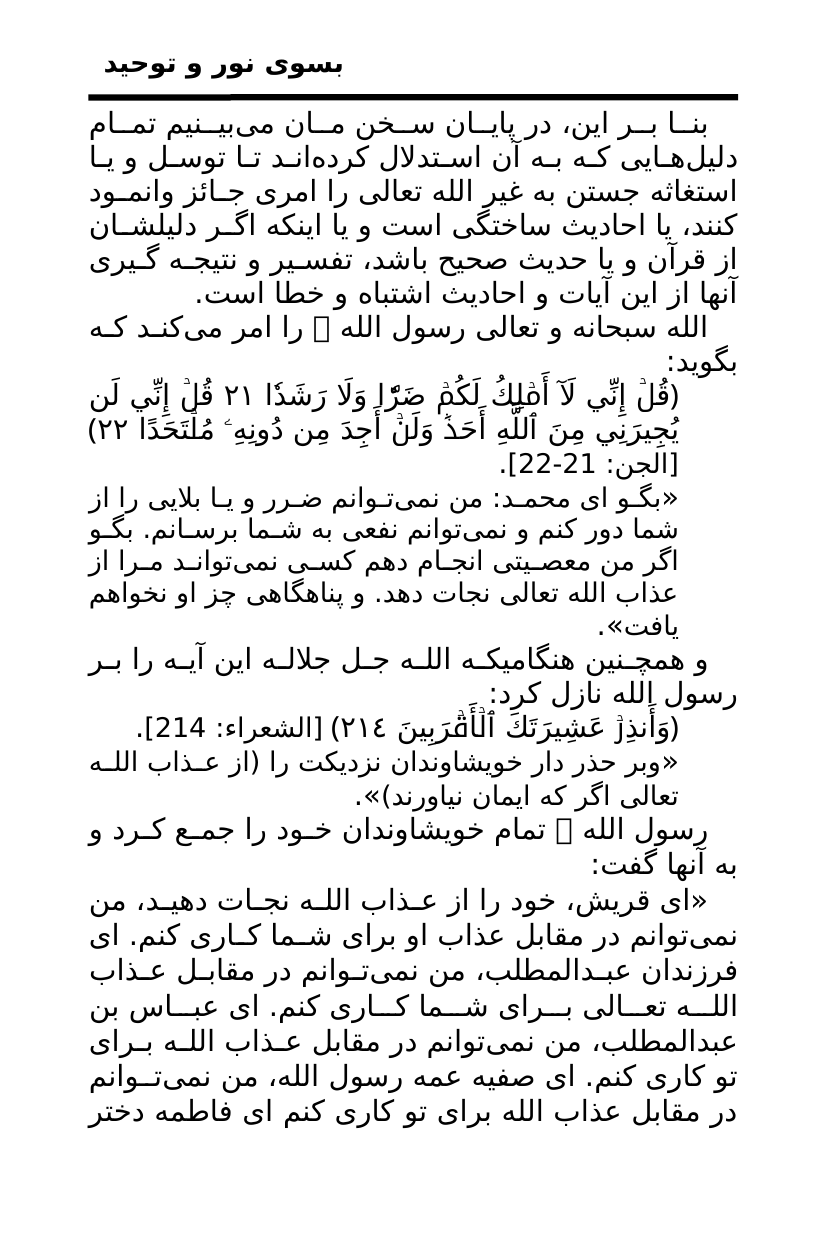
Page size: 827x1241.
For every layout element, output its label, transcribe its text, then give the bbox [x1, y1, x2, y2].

text و همچنین هنگامیکه الله جل جلاله این آیه را بر رسول الله نازل کرد: [89, 642, 738, 710]
text بنا بر این، در پایان سخن مان می‌بینیم تمام دلیل‌هایی که به آن استدلال کرده‌اند تا توسل و یا استغاثه جستن به غیر الله تعالی را امری جائز وانمود کنند، یا احادیث ساختگی است و یا اینکه اگر دلیلشان از قرآن و یا حدیث صحیح باشد، تفسیر و نتیجه گیری آنها از این آیات و احادیث اشتباه و خطا است. [89, 106, 738, 310]
text «بگو ای محمد: من نمی‌توانم ضرر و یا بلایی را از شما دور کنم و نمی‌توانم نفعی به شما برسانم. بگو اگر من معصیتی انجام دهم کسی نمی‌تواند مرا از عذاب الله تعالی نجات دهد. و پناهگاهی چز او نخواهم یافت». [89, 480, 679, 642]
text «وبر حذر دار خویشاوندان نزدیکت را (از عذاب الله تعالی اگر که ایمان نیاورند)». [89, 744, 679, 812]
text رسول الله تمام خویشاوندان خود را جمع کرد و به آنها گفت: [89, 812, 738, 882]
text ﴿وَأَنذِرۡ عَشِيرَتَكَ ٱلۡأَقۡرَبِينَ ٢١٤﴾ [الشعراء: 214]. [89, 710, 679, 744]
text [89, 883, 738, 1129]
text ﴿قُلۡ إِنِّي لَآ أَمۡلِكُ لَكُمۡ ضَرّٗا وَلَا رَشَدٗا ٢١ قُلۡ إِنِّي لَن يُجِيرَنِي مِنَ ٱللَّهِ أَحَدٞ وَلَنۡ أَجِدَ مِن دُونِهِۦ مُلۡتَحَدًا ٢٢﴾ [الجن: 21-22]. [89, 378, 679, 480]
text الله سبحانه و تعالی رسول الله را امر می‌کند که بگوید: [89, 310, 738, 378]
